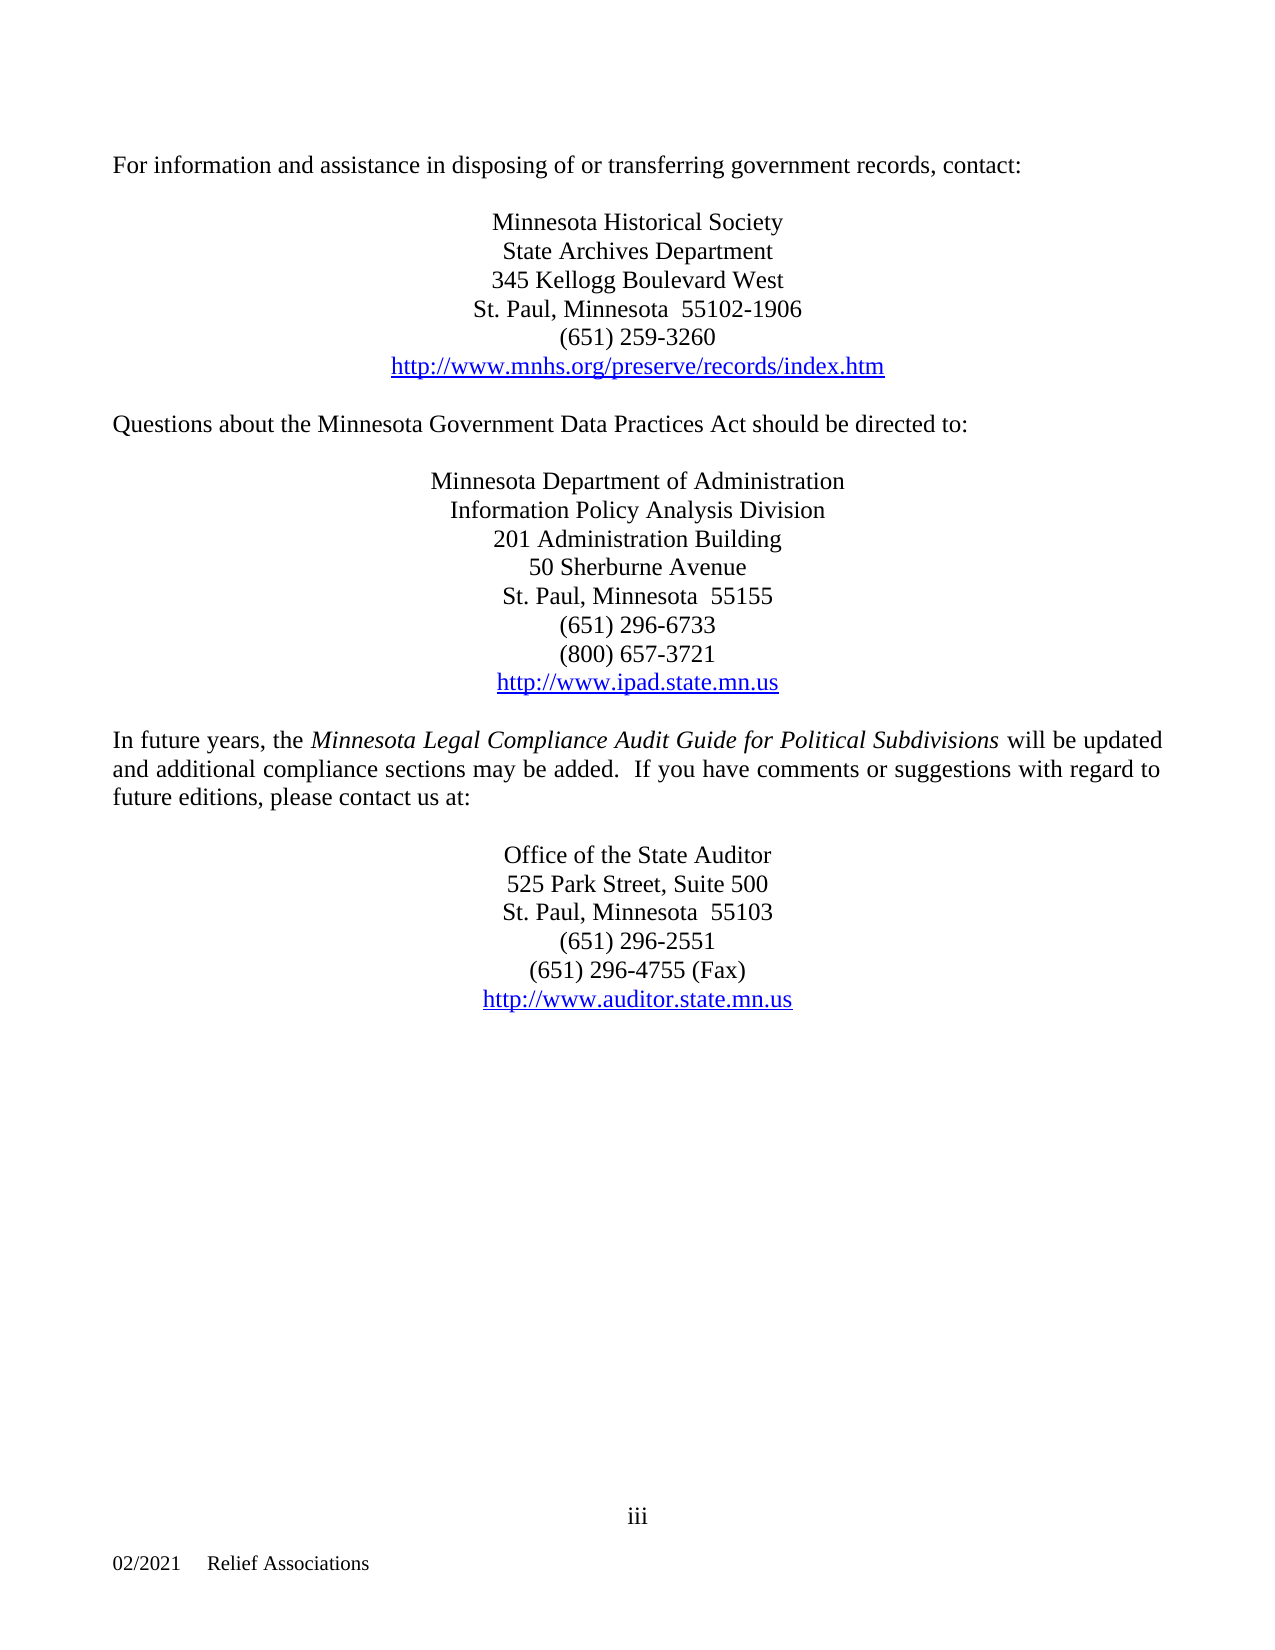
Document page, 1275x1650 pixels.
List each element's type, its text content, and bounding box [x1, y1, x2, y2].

text For information and assistance in disposing of or transferring government records, contact: [112, 150, 1162, 179]
text Information Policy Analysis Division [112, 495, 1162, 524]
text (651) 296-4755 (Fax) [112, 955, 1162, 984]
text Minnesota Department of Administration [112, 466, 1162, 495]
text (800) 657-3721 [112, 639, 1162, 667]
text http://www.mnhs.org/preserve/records/index.htm [112, 351, 1162, 380]
text (651) 296-6733 [112, 610, 1162, 639]
text In future years, the Minnesota Legal Compliance Audit Guide for Political Subdivisions will be updated and additional compliance sections may be added. If you have comments or suggestions with regard to future editions, please contact us at: [112, 725, 1162, 811]
text Questions about the Minnesota Government Data Practices Act should be directed to: [112, 409, 1237, 437]
text State Archives Department [112, 236, 1162, 265]
text (651) 259-3260 [112, 322, 1162, 351]
text http://www.ipad.state.mn.us [112, 667, 1162, 696]
text 201 Administration Building [112, 524, 1162, 552]
text Minnesota Historical Society [112, 207, 1162, 236]
text (651) 296-2551 [112, 926, 1162, 955]
text http://www.auditor.state.mn.us [112, 984, 1162, 1012]
text iii [112, 1501, 1162, 1530]
text Office of the State Auditor [112, 840, 1162, 869]
